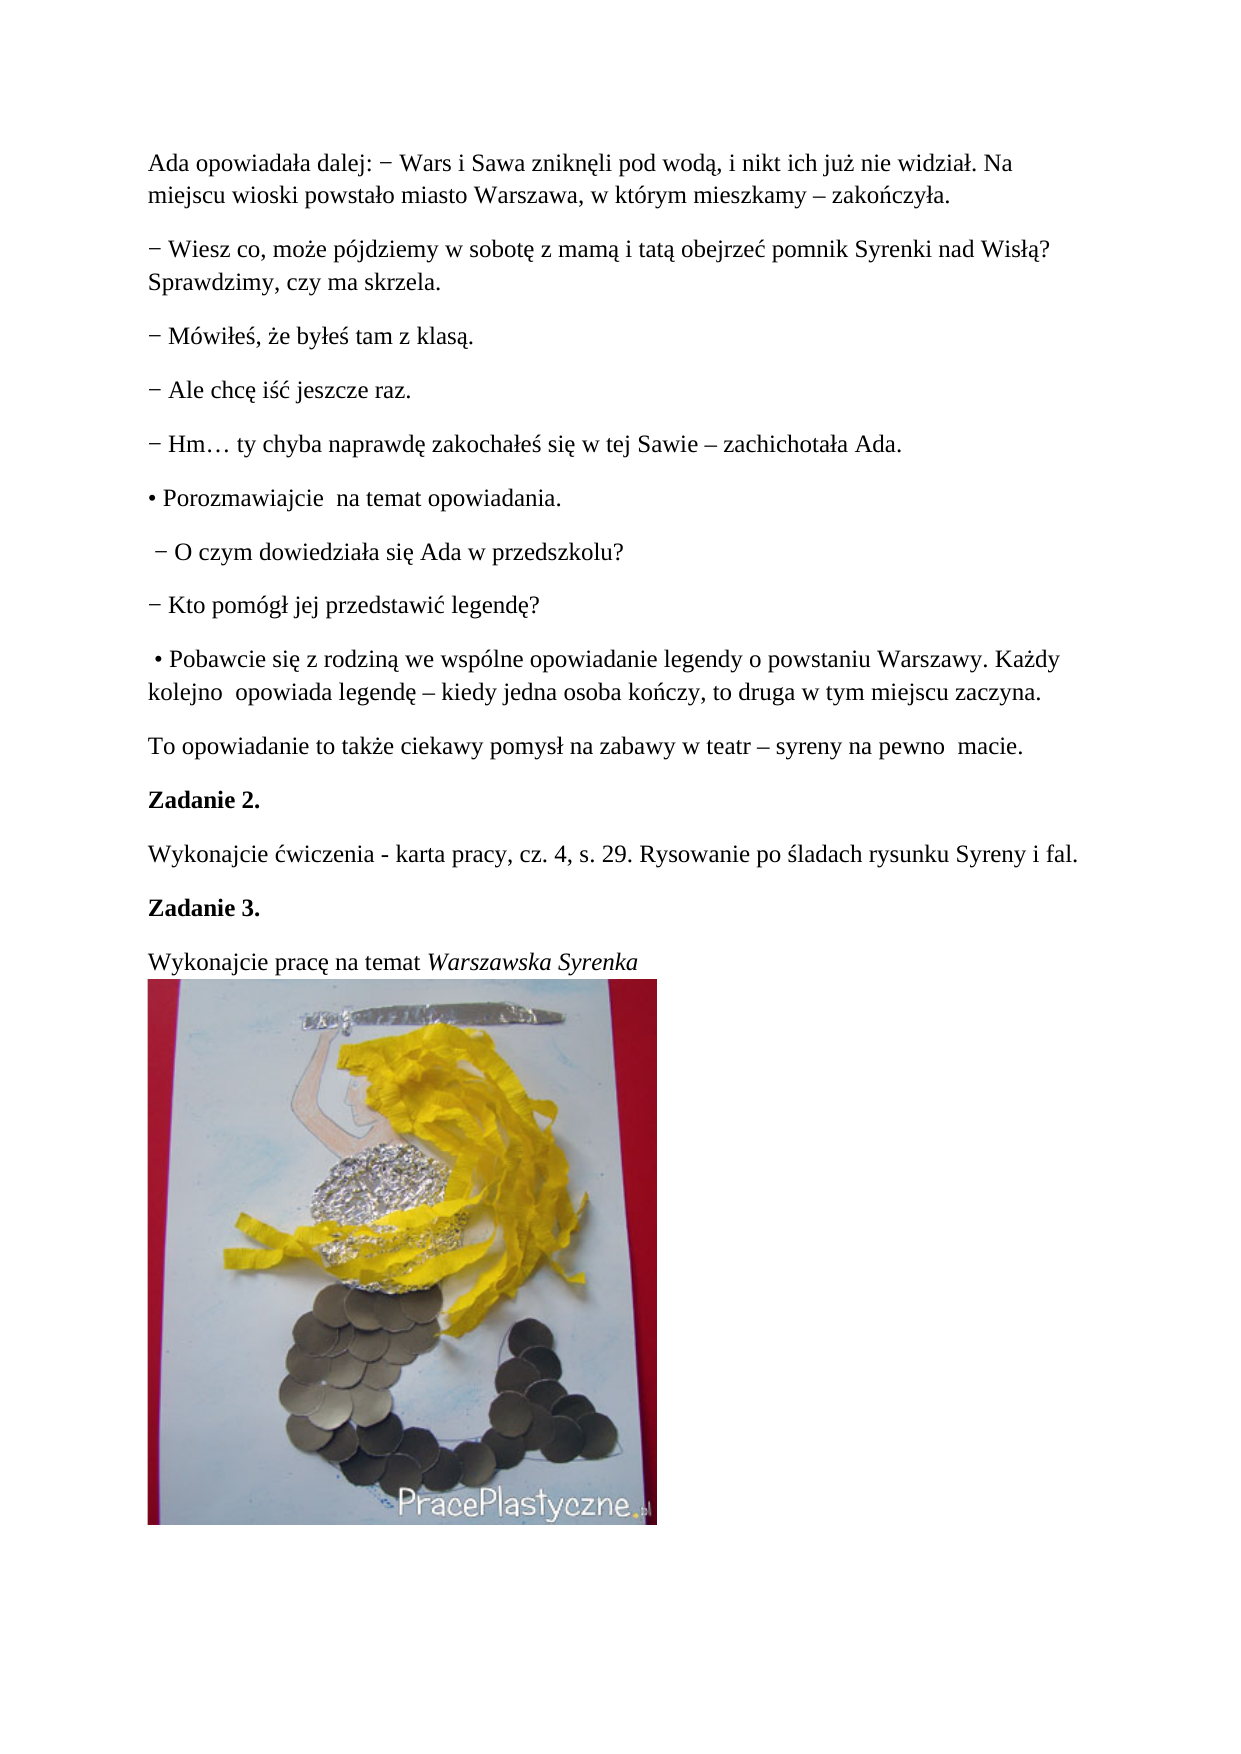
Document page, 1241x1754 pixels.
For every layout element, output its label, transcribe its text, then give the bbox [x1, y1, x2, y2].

text Zadanie 3. [148, 893, 1093, 922]
text Ada opowiadała dalej: − Wars i Sawa zniknęli pod wodą, i nikt ich już nie widział. Na miejscu wioski powstało miasto Warszawa, w którym mieszkamy – zakończyła. [148, 148, 1093, 209]
text • Pobawcie się z rodziną we wspólne opowiadanie legendy o powstaniu Warszawy. Każdy kolejno opowiada legendę – kiedy jedna osoba kończy, to druga w tym miejscu zaczyna. [148, 644, 1093, 706]
text − O czym dowiedziała się Ada w przedszkolu? [148, 537, 1093, 566]
text Zadanie 2. [148, 785, 1093, 814]
text • Porozmawiajcie na temat opowiadania. [148, 483, 1093, 512]
text − Kto pomógł jej przedstawić legendę? [148, 591, 1093, 619]
text − Ale chcę iść jeszcze raz. [148, 375, 1093, 404]
text To opowiadanie to także ciekawy pomysł na zabawy w teatr – syreny na pewno macie. [148, 731, 1093, 760]
text − Mówiłeś, że byłeś tam z klasą. [148, 321, 1093, 350]
text − Hm… ty chyba naprawdę zakochałeś się w tej Sawie – zachichotała Ada. [148, 429, 1093, 458]
picture [147, 979, 657, 1525]
text Wykonajcie ćwiczenia - karta pracy, cz. 4, s. 29. Rysowanie po śladach rysunku Syreny i fal. [148, 839, 1093, 868]
text − Wiesz co, może pójdziemy w sobotę z mamą i tatą obejrzeć pomnik Syrenki nad Wisłą? Sprawdzimy, czy ma skrzela. [148, 234, 1093, 296]
